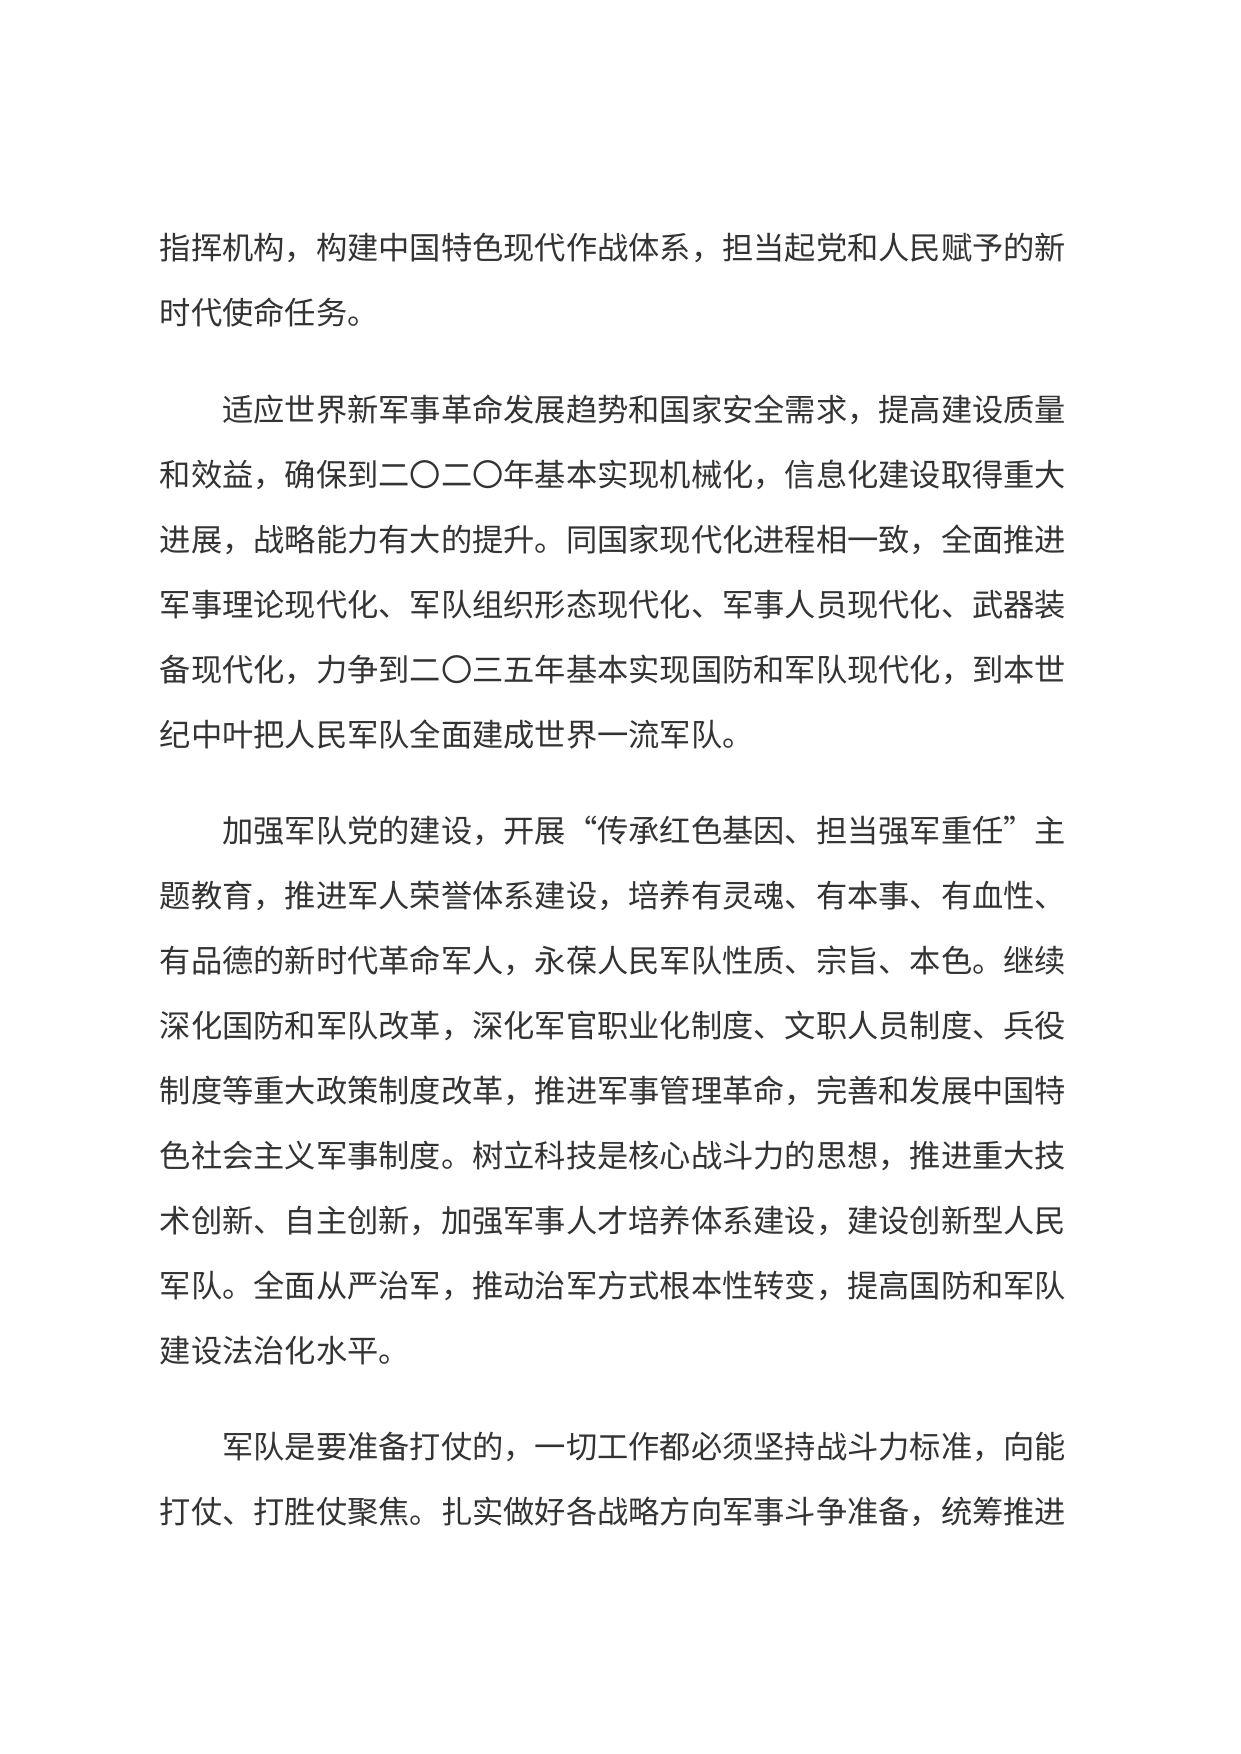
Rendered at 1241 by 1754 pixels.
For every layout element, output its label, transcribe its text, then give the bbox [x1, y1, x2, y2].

text 加强军队党的建设，开展“传承红色基因、担当强军重任”主题教育，推进军人荣誉体系建设，培养有灵魂、有本事、有血性、有品德的新时代革命军人，永葆人民军队性质、宗旨、本色。继续深化国防和军队改革，深化军官职业化制度、文职人员制度、兵役制度等重大政策制度改革，推进军事管理革命，完善和发展中国特色社会主义军事制度。树立科技是核心战斗力的思想，推进重大技术创新、自主创新，加强军事人才培养体系建设，建设创新型人民军队。全面从严治军，推动治军方式根本性转变，提高国防和军队建设法治化水平。 [159, 796, 1081, 1381]
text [159, 214, 1081, 344]
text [159, 1412, 1081, 1542]
text 适应世界新军事革命发展趋势和国家安全需求，提高建设质量和效益，确保到二〇二〇年基本实现机械化，信息化建设取得重大进展，战略能力有大的提升。同国家现代化进程相一致，全面推进军事理论现代化、军队组织形态现代化、军事人员现代化、武器装备现代化，力争到二〇三五年基本实现国防和军队现代化，到本世纪中叶把人民军队全面建成世界一流军队。 [159, 375, 1081, 765]
